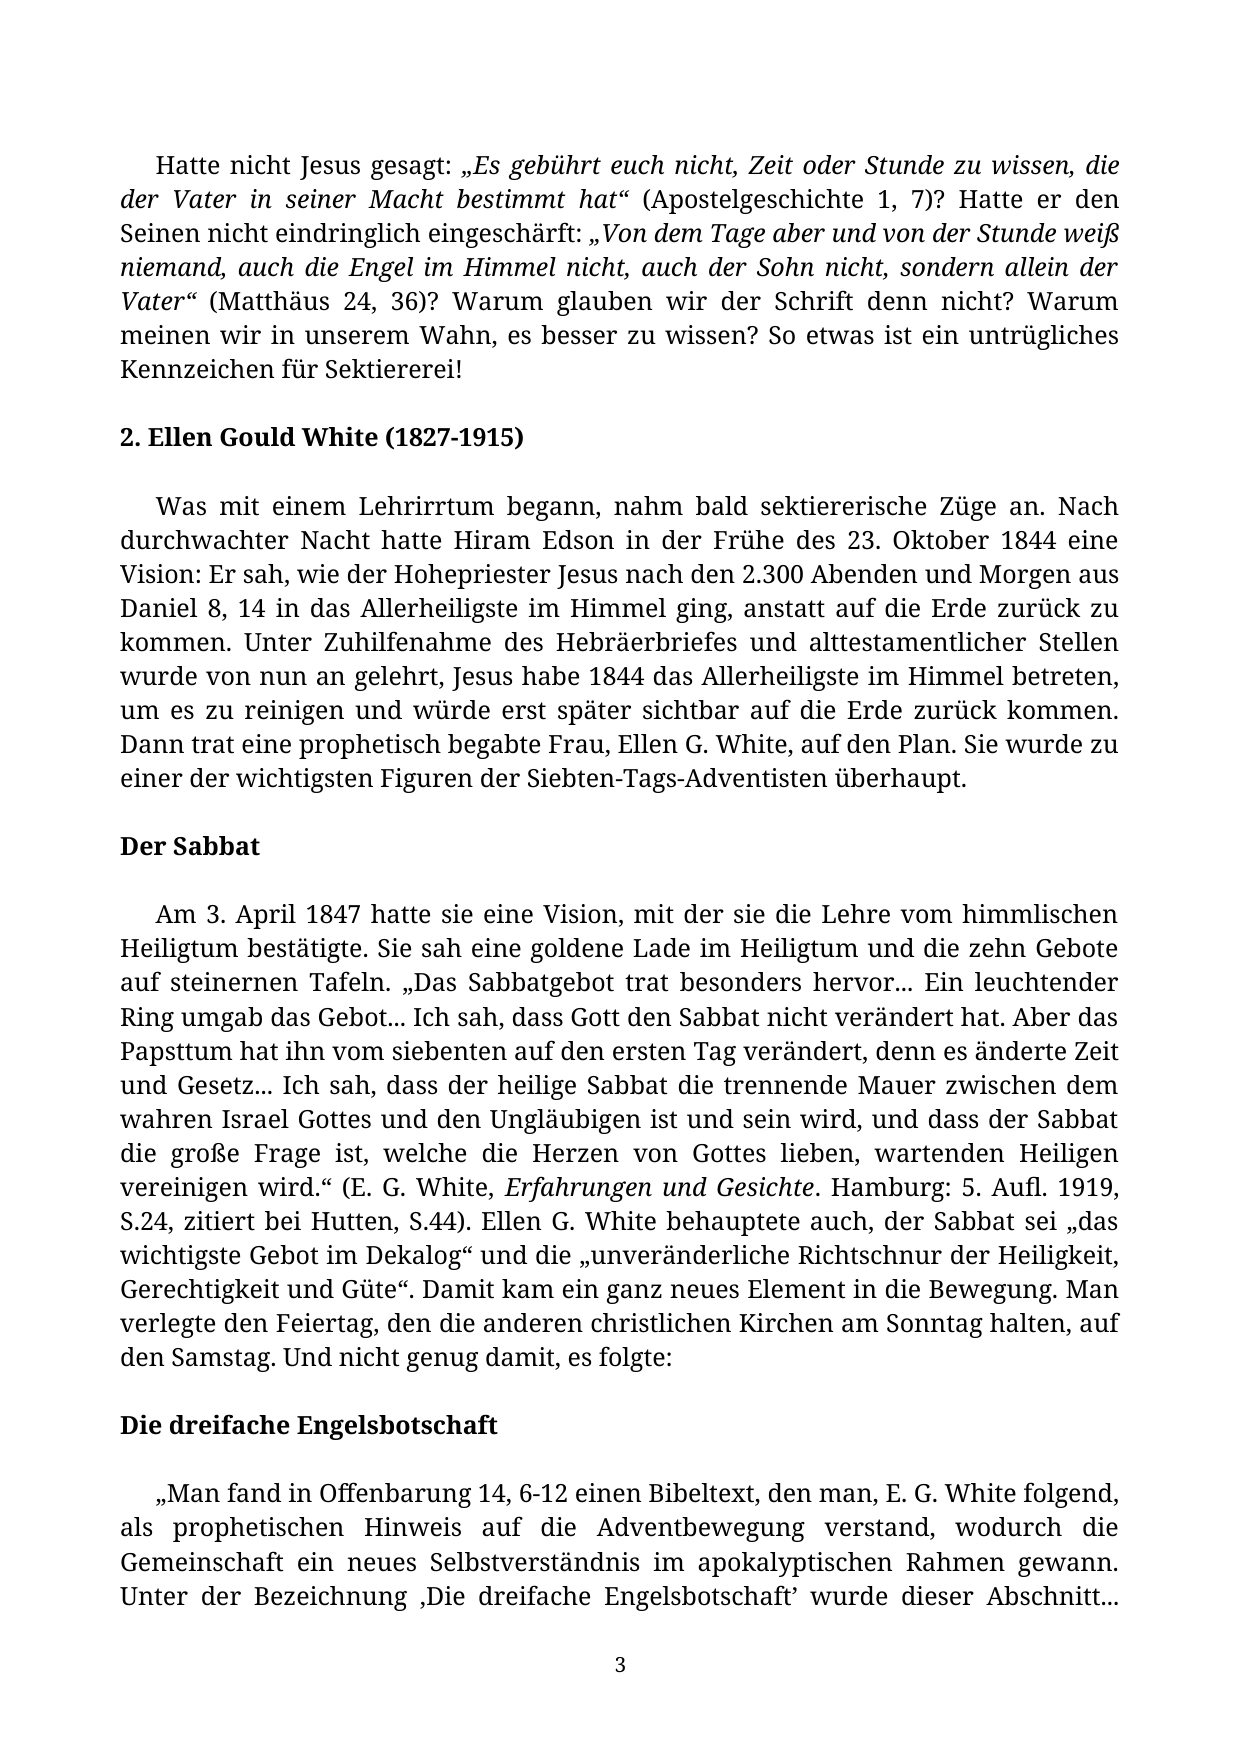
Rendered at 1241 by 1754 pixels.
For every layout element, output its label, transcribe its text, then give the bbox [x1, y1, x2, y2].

text Hatte nicht Jesus gesagt: „Es gebührt euch nicht, Zeit oder Stunde zu wissen, die der Vater in seiner Macht bestimmt hat“ (Apostelgeschichte 1, 7)? Hatte er den Seinen nicht eindringlich eingeschärft: „Von dem Tage aber und von der Stunde weiß niemand, auch die Engel im Himmel nicht, auch der Sohn nicht, sondern allein der Vater“ (Matthäus 24, 36)? Warum glauben wir der Schrift denn nicht? Warum meinen wir in unserem Wahn, es besser zu wissen? So etwas ist ein untrügliches Kennzeichen für Sektiererei! [120, 148, 1120, 386]
text 2. Ellen Gould White (1827-1915) [120, 420, 1120, 454]
text Was mit einem Lehrirrtum begann, nahm bald sektiererische Züge an. Nach durchwachter Nacht hatte Hiram Edson in der Frühe des 23. Oktober 1844 eine Vision: Er sah, wie der Hohepriester Jesus nach den 2.300 Abenden und Morgen aus Daniel 8, 14 in das Allerheiligste im Himmel ging, anstatt auf die Erde zurück zu kommen. Unter Zuhilfenahme des Hebräerbriefes und alttestamentlicher Stellen wurde von nun an gelehrt, Jesus habe 1844 das Allerheiligste im Himmel betreten, um es zu reinigen und würde erst später sichtbar auf die Erde zurück kommen. Dann trat eine prophetisch begabte Frau, Ellen G. White, auf den Plan. Sie wurde zu einer der wichtigsten Figuren der Siebten-Tags-Adventisten überhaupt. [120, 488, 1120, 795]
text Am 3. April 1847 hatte sie eine Vision, mit der sie die Lehre vom himmlischen Heiligtum bestätigte. Sie sah eine goldene Lade im Heiligtum und die zehn Gebote auf steinernen Tafeln. „Das Sabbatgebot trat besonders hervor... Ein leuchtender Ring umgab das Gebot... Ich sah, dass Gott den Sabbat nicht verändert hat. Aber das Papsttum hat ihn vom siebenten auf den ersten Tag verändert, denn es änderte Zeit und Gesetz... Ich sah, dass der heilige Sabbat die trennende Mauer zwischen dem wahren Israel Gottes und den Ungläubigen ist und sein wird, und dass der Sabbat die große Frage ist, welche die Herzen von Gottes lieben, wartenden Heiligen vereinigen wird.“ (E. G. White, Erfahrungen und Gesichte. Hamburg: 5. Aufl. 1919, S.24, zitiert bei Hutten, S.44). Ellen G. White behauptete auch, der Sabbat sei „das wichtigste Gebot im Dekalog“ und die „unveränderliche Richtschnur der Heiligkeit, Gerechtigkeit und Güte“. Damit kam ein ganz neues Element in die Bewegung. Man verlegte den Feiertag, den die anderen christlichen Kirchen am Sonntag halten, auf den Samstag. Und nicht genug damit, es folgte: [120, 897, 1120, 1374]
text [120, 1476, 1120, 1612]
text Die dreifache Engelsbotschaft [120, 1408, 1120, 1442]
text Der Sabbat [120, 829, 1120, 863]
